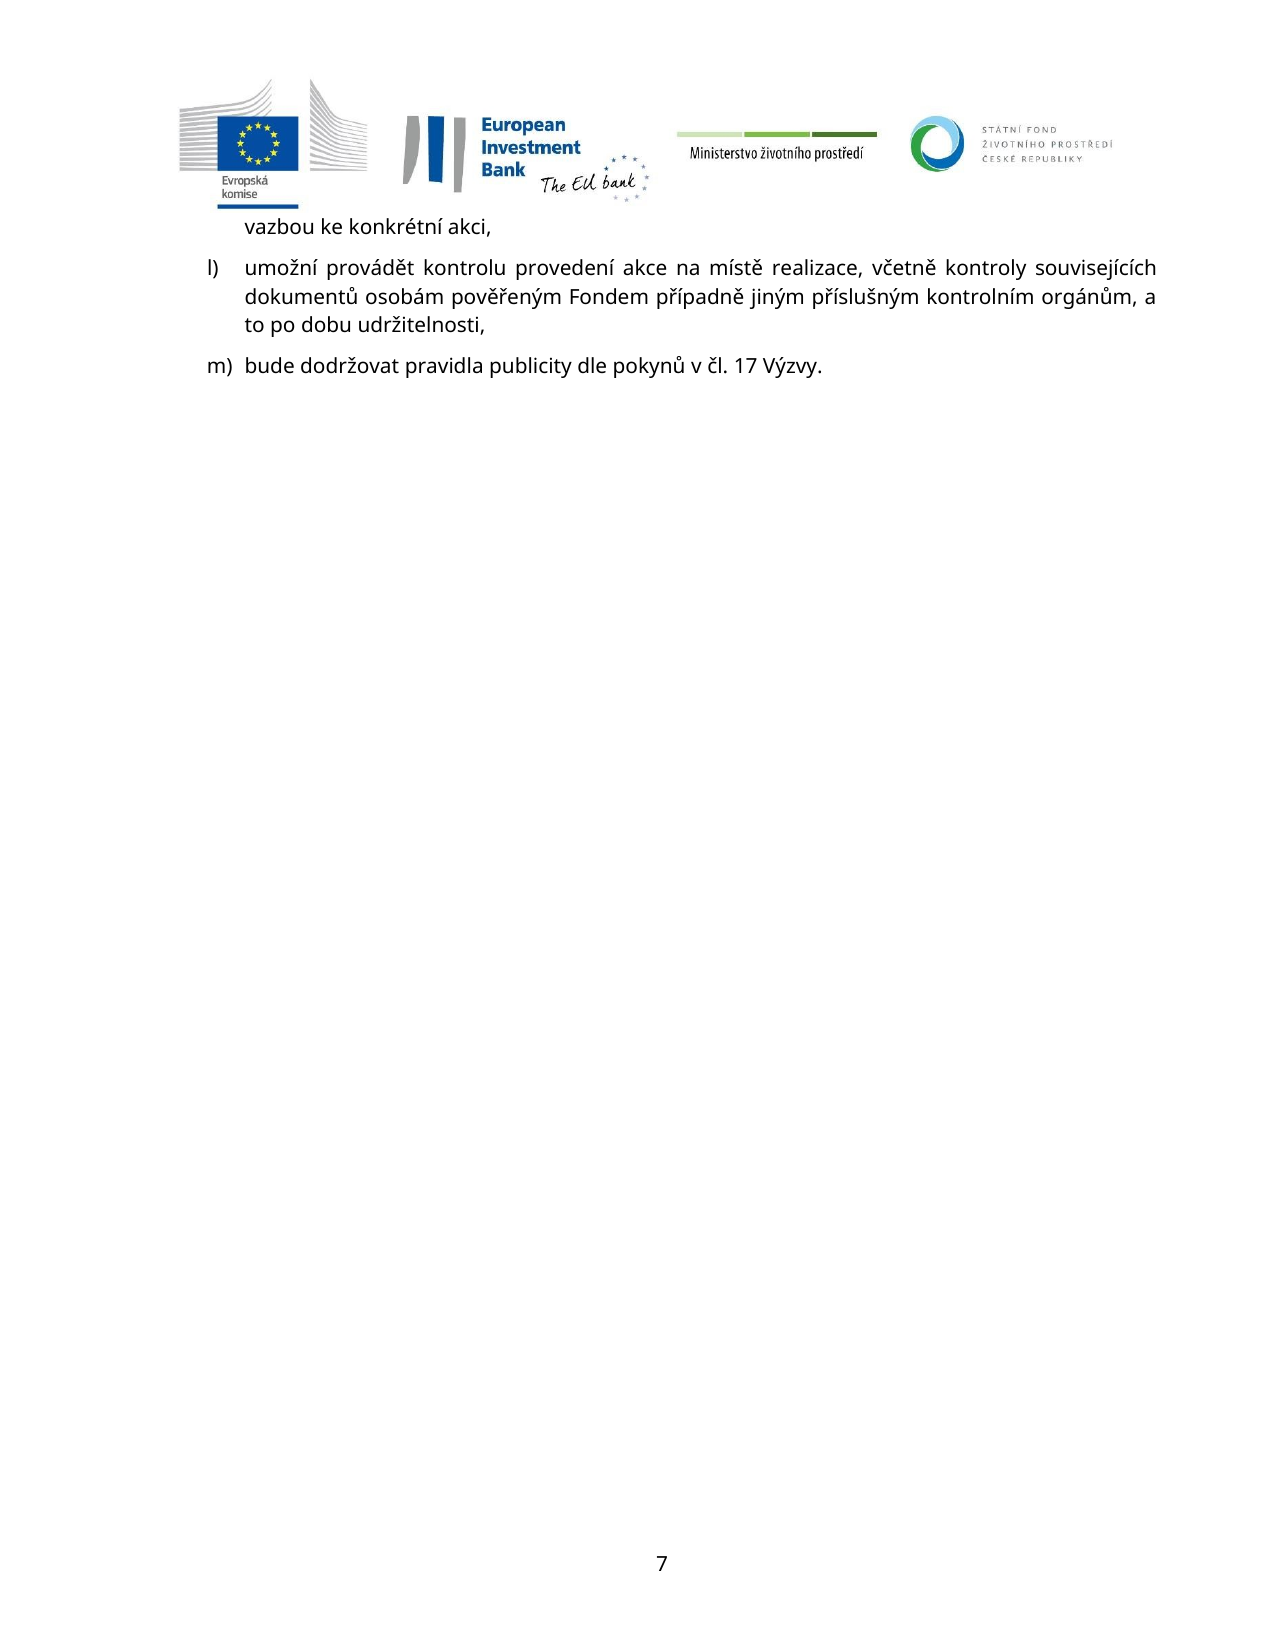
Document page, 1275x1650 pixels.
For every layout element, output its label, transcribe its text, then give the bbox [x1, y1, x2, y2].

list bude dodržovat pravidla publicity dle pokynů v čl. 17 Výzvy. [207, 351, 1171, 379]
picture [177, 73, 1115, 213]
list umožní provádět kontrolu provedení akce na místě realizace, včetně kontroly souvisejících dokumentů osobám pověřeným Fondem případně jiným příslušným kontrolním orgánům, a to po dobu udržitelnosti, [207, 253, 1157, 339]
